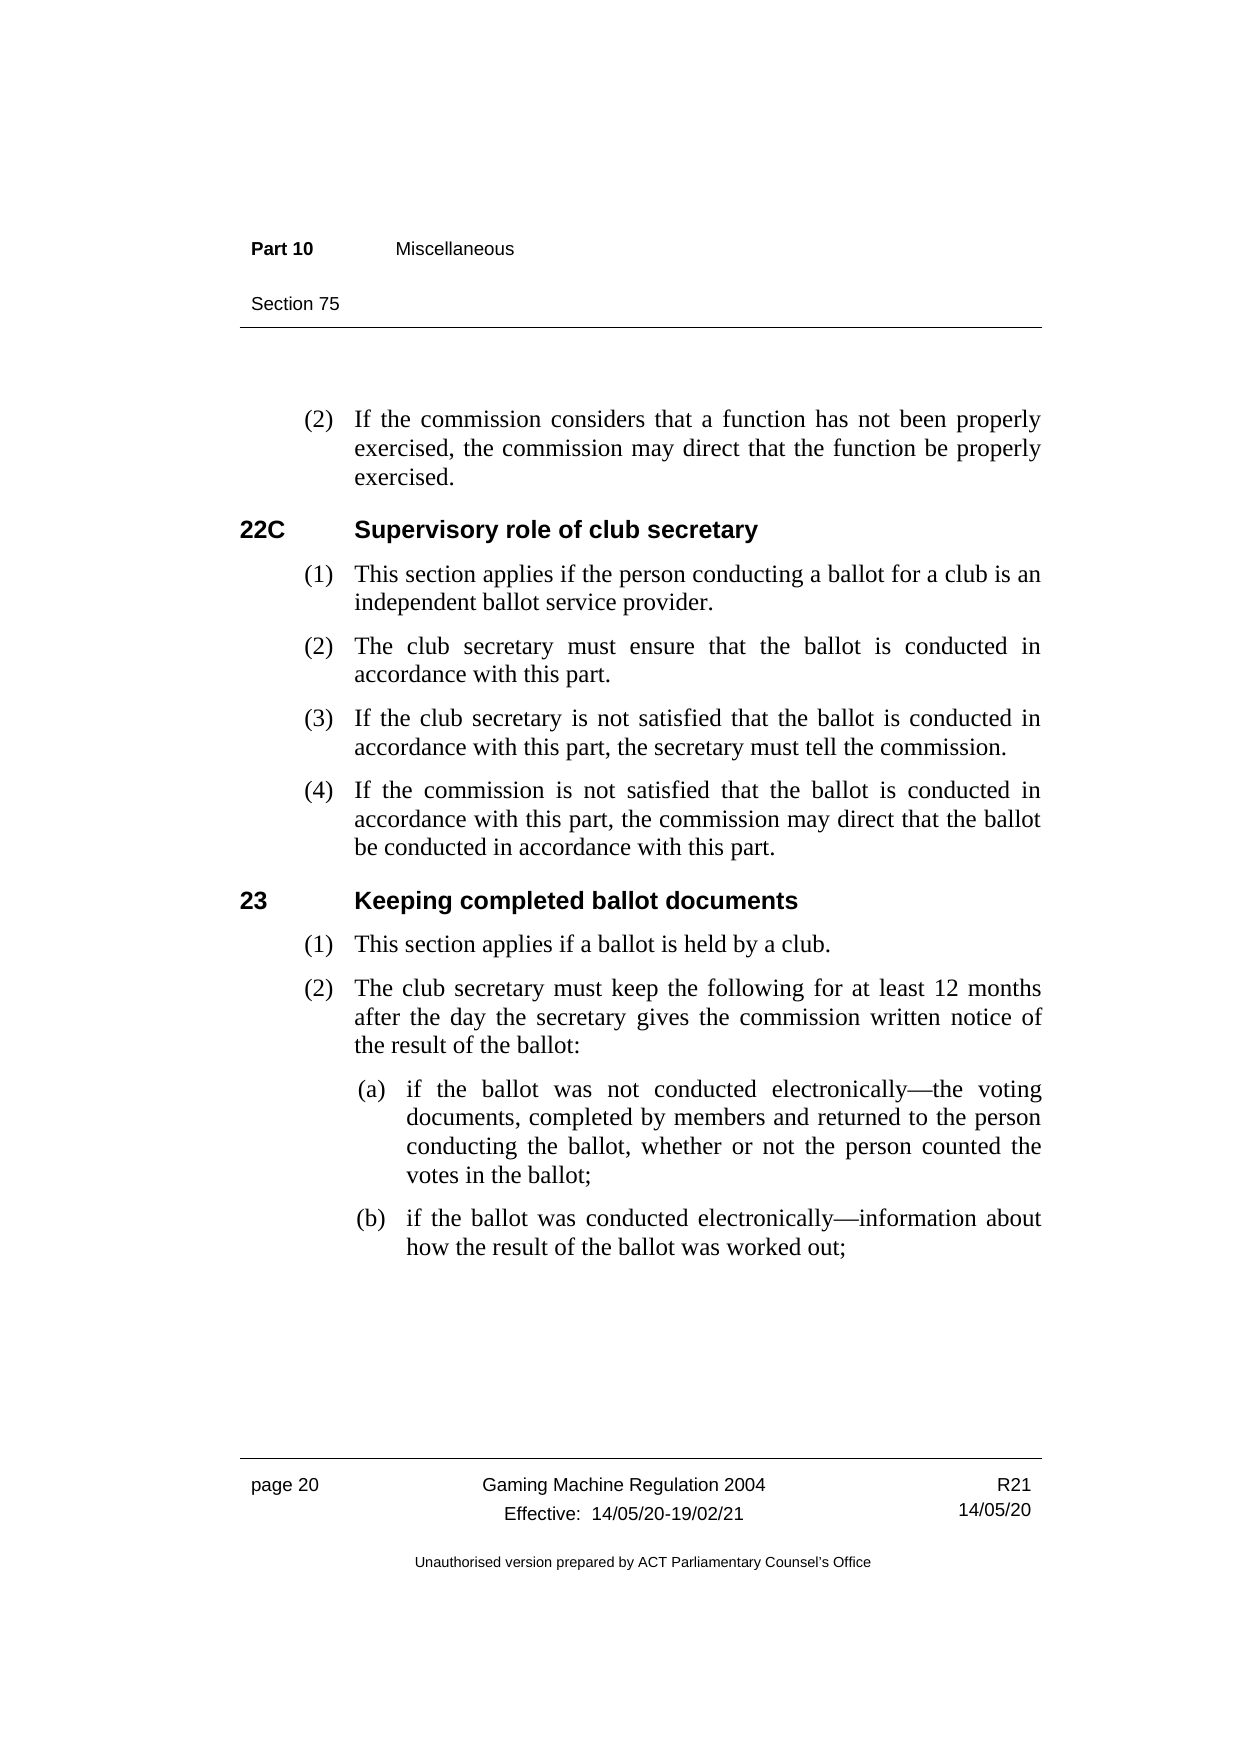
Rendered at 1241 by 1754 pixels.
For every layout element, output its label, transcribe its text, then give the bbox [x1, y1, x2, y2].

text (2) If the commission considers that a function has not been properly exercised, the commission may direct that the function be properly exercised. [239, 404, 1042, 490]
text (2) The club secretary must keep the following for at least 12 months after the day the secretary gives the commission written notice of the result of the ballot: [239, 973, 1042, 1059]
text (4) If the commission is not satisfied that the ballot is conducted in accordance with this part, the commission may direct that the ballot be conducted in accordance with this part. [239, 775, 1042, 861]
text 22C Supervisory role of club secretary [239, 515, 1042, 544]
text (1) This section applies if the person conducting a ballot for a club is an independent ballot service provider. [239, 559, 1042, 616]
text 23 Keeping completed ballot documents [239, 886, 1042, 915]
text (1) This section applies if a ballot is held by a club. [239, 929, 1042, 958]
text (2) The club secretary must ensure that the ballot is conducted in accordance with this part. [239, 631, 1042, 688]
text (3) If the club secretary is not satisfied that the ballot is conducted in accordance with this part, the secretary must tell the commission. [239, 703, 1042, 760]
text (b) if the ballot was conducted electronically—information about how the result of the ballot was worked out; [239, 1203, 1042, 1261]
text (a) if the ballot was not conducted electronically—the voting documents, completed by members and returned to the person conducting the ballot, whether or not the person counted the votes in the ballot; [239, 1074, 1042, 1189]
